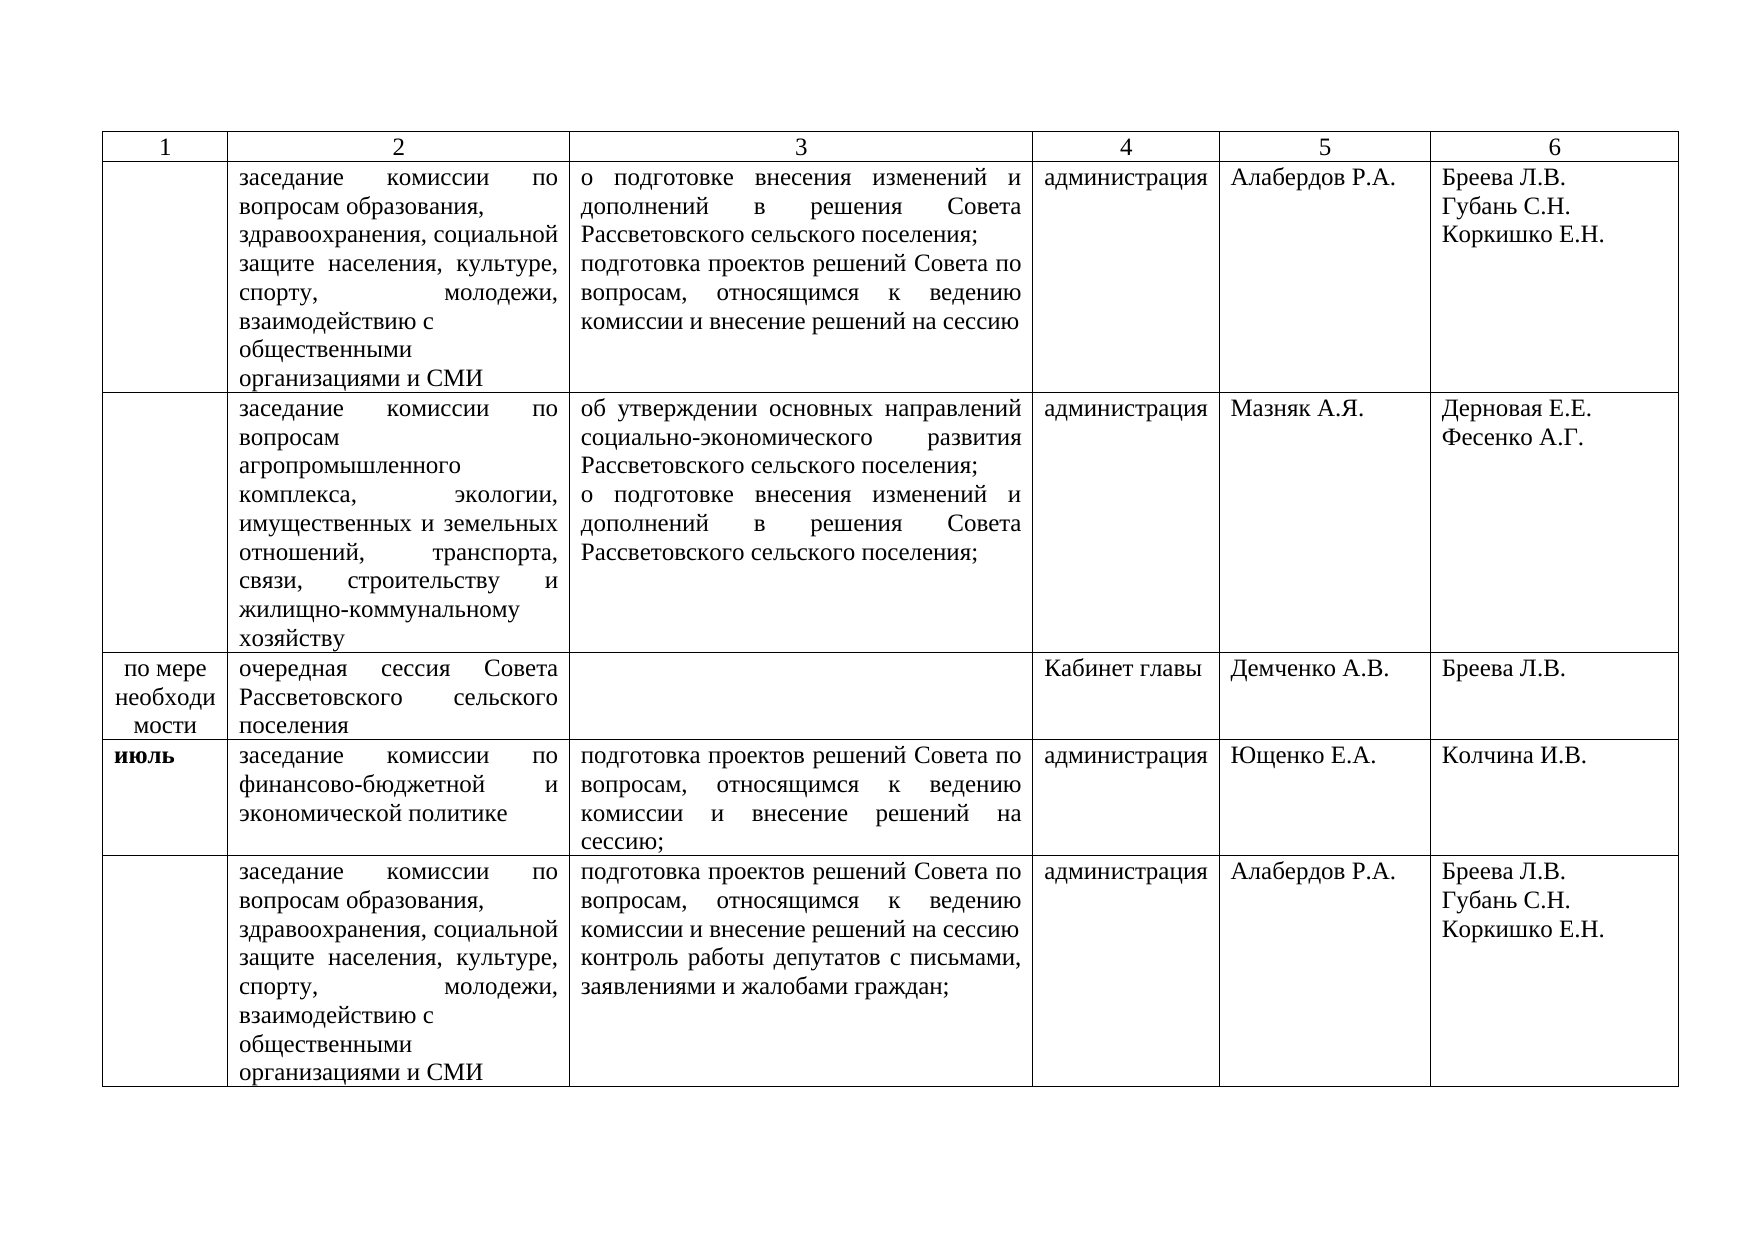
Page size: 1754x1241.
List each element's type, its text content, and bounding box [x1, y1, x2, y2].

table_cell об утверждении основных направлений социально-экономического развития Рассветовского сельского поселения; о подготовке внесения изменений и дополнений в решения Совета Рассветовского сельского поселения; [570, 393, 1032, 652]
table_cell Колчина И.В. [1431, 740, 1678, 855]
table_cell Демченко А.В. [1220, 653, 1430, 739]
table_cell Бреева Л.В. [1431, 653, 1678, 739]
table_cell [103, 856, 227, 1086]
table_cell 1 [103, 132, 227, 161]
table_cell Бреева Л.В. Губань С.Н. Коркишко Е.Н. [1431, 856, 1678, 1086]
table_cell администрация [1033, 740, 1219, 855]
table_cell подготовка проектов решений Совета по вопросам, относящимся к ведению комиссии и внесение решений на сессию; [570, 740, 1032, 855]
table_cell заседание комиссии по финансово-бюджетной и экономической политике [228, 740, 569, 855]
table_cell администрация [1033, 162, 1219, 392]
table_cell июль [103, 740, 227, 855]
table_cell [103, 393, 227, 652]
table_cell Алабердов Р.А. [1220, 162, 1430, 392]
table_cell Дерновая Е.Е. Фесенко А.Г. [1431, 393, 1678, 652]
table_cell Бреева Л.В. Губань С.Н. Коркишко Е.Н. [1431, 162, 1678, 392]
table_cell 4 [1033, 132, 1219, 161]
table_cell [103, 162, 227, 392]
table_cell Ющенко Е.А. [1220, 740, 1430, 855]
table_cell заседание комиссии по вопросам агропромышленного комплекса, экологии, имущественных и земельных отношений, транспорта, связи, строительству и жилищно-коммунальному хозяйству [228, 393, 569, 652]
table_cell [570, 653, 1032, 739]
table_cell подготовка проектов решений Совета по вопросам, относящимся к ведению комиссии и внесение решений на сессию контроль работы депутатов с письмами, заявлениями и жалобами граждан; [570, 856, 1032, 1086]
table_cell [570, 162, 1032, 392]
table_cell по мере необходимости [103, 653, 227, 739]
table_cell заседание комиссии по вопросам образования, здравоохранения, социальной защите населения, культуре, спорту, молодежи, взаимодействию с общественными организациями и СМИ [228, 856, 569, 1086]
table_cell администрация [1033, 856, 1219, 1086]
table_cell Кабинет главы [1033, 653, 1219, 739]
table_cell 2 [228, 132, 569, 161]
table_cell администрация [1033, 393, 1219, 652]
table_cell 6 [1431, 132, 1678, 161]
table_cell Мазняк А.Я. [1220, 393, 1430, 652]
table_cell заседание комиссии по вопросам образования, здравоохранения, социальной защите населения, культуре, спорту, молодежи, взаимодействию с общественными организациями и СМИ [228, 162, 569, 392]
table_cell 5 [1220, 132, 1430, 161]
table_cell 3 [570, 132, 1032, 161]
table_cell очередная сессия Совета Рассветовского сельского поселения [228, 653, 569, 739]
table_cell Алабердов Р.А. [1220, 856, 1430, 1086]
